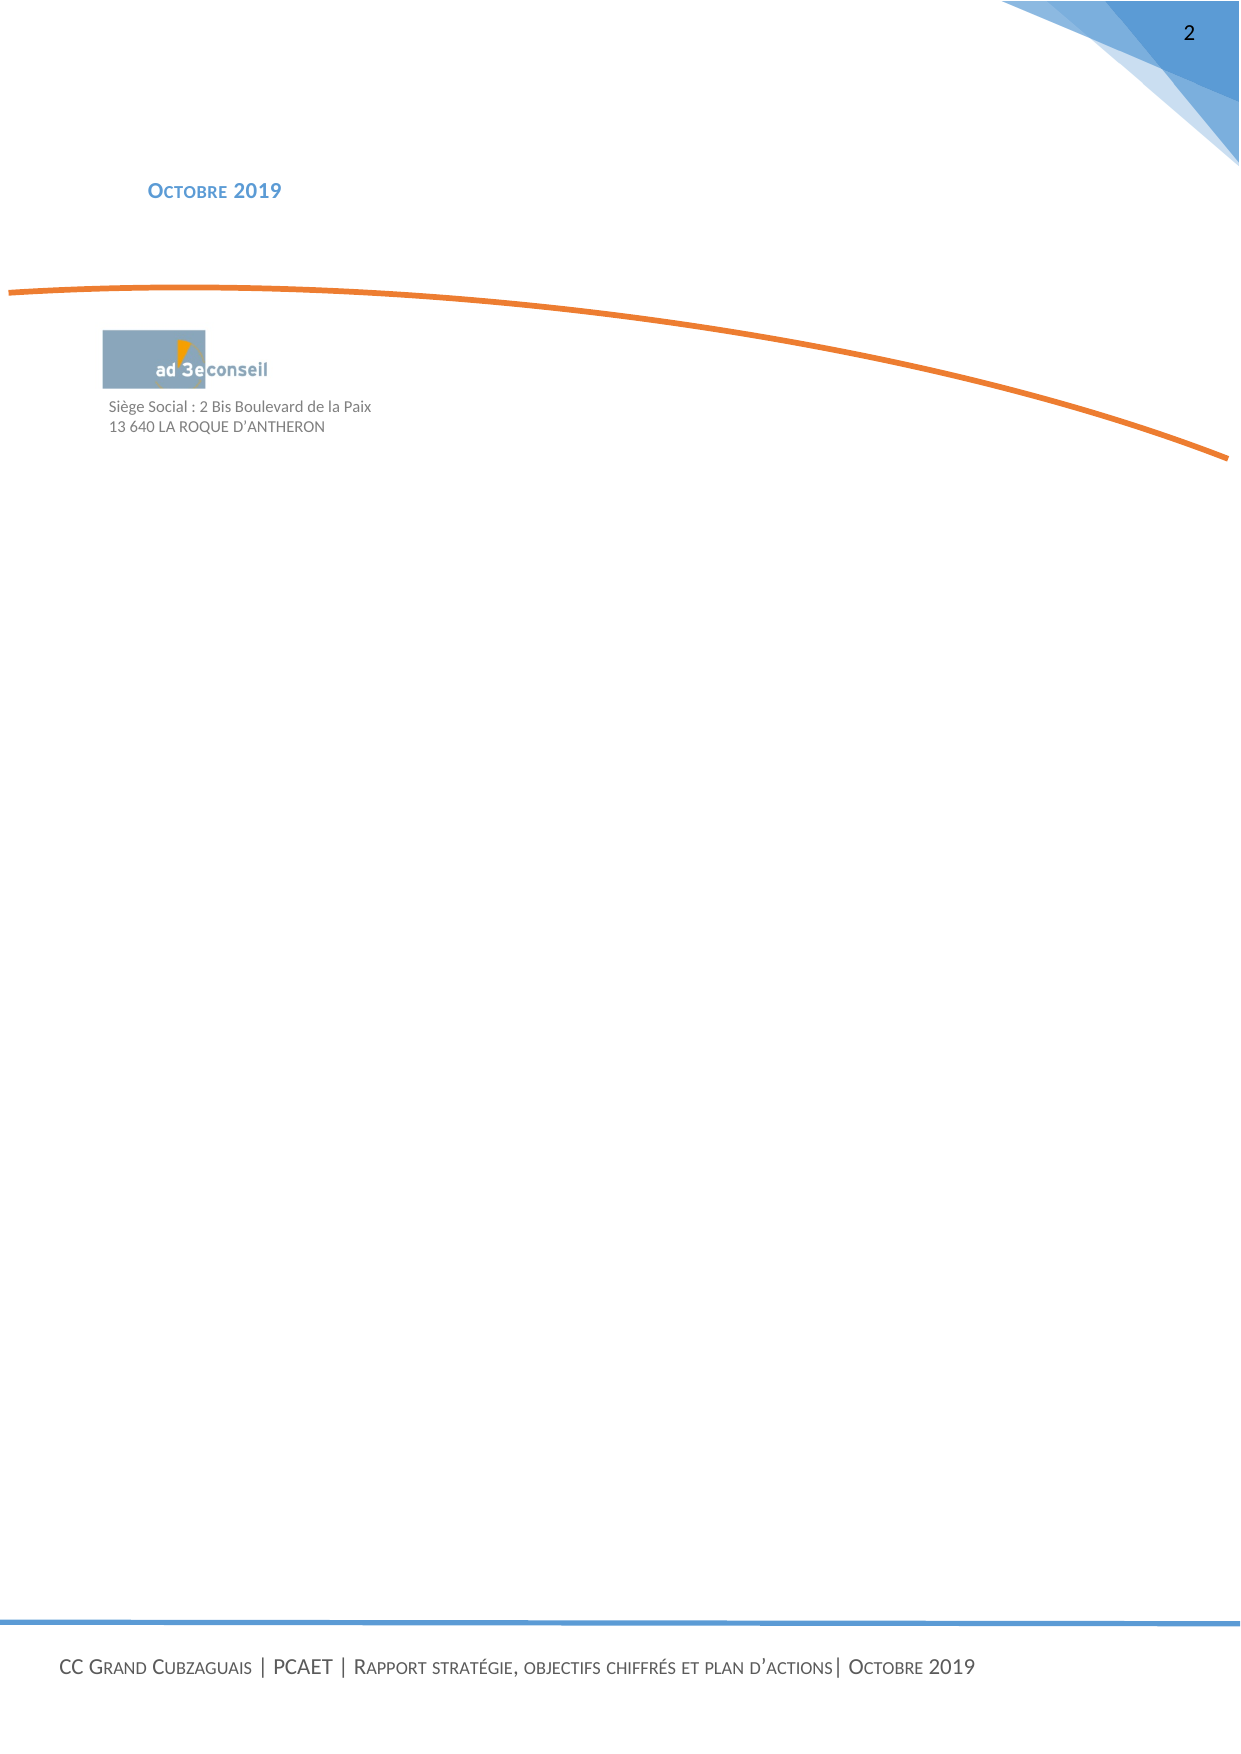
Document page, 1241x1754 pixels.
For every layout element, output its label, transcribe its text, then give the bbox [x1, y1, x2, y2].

picture [95, 322, 274, 388]
picture [1000, 1, 1239, 167]
text Octobre 2019 [148, 176, 1092, 204]
